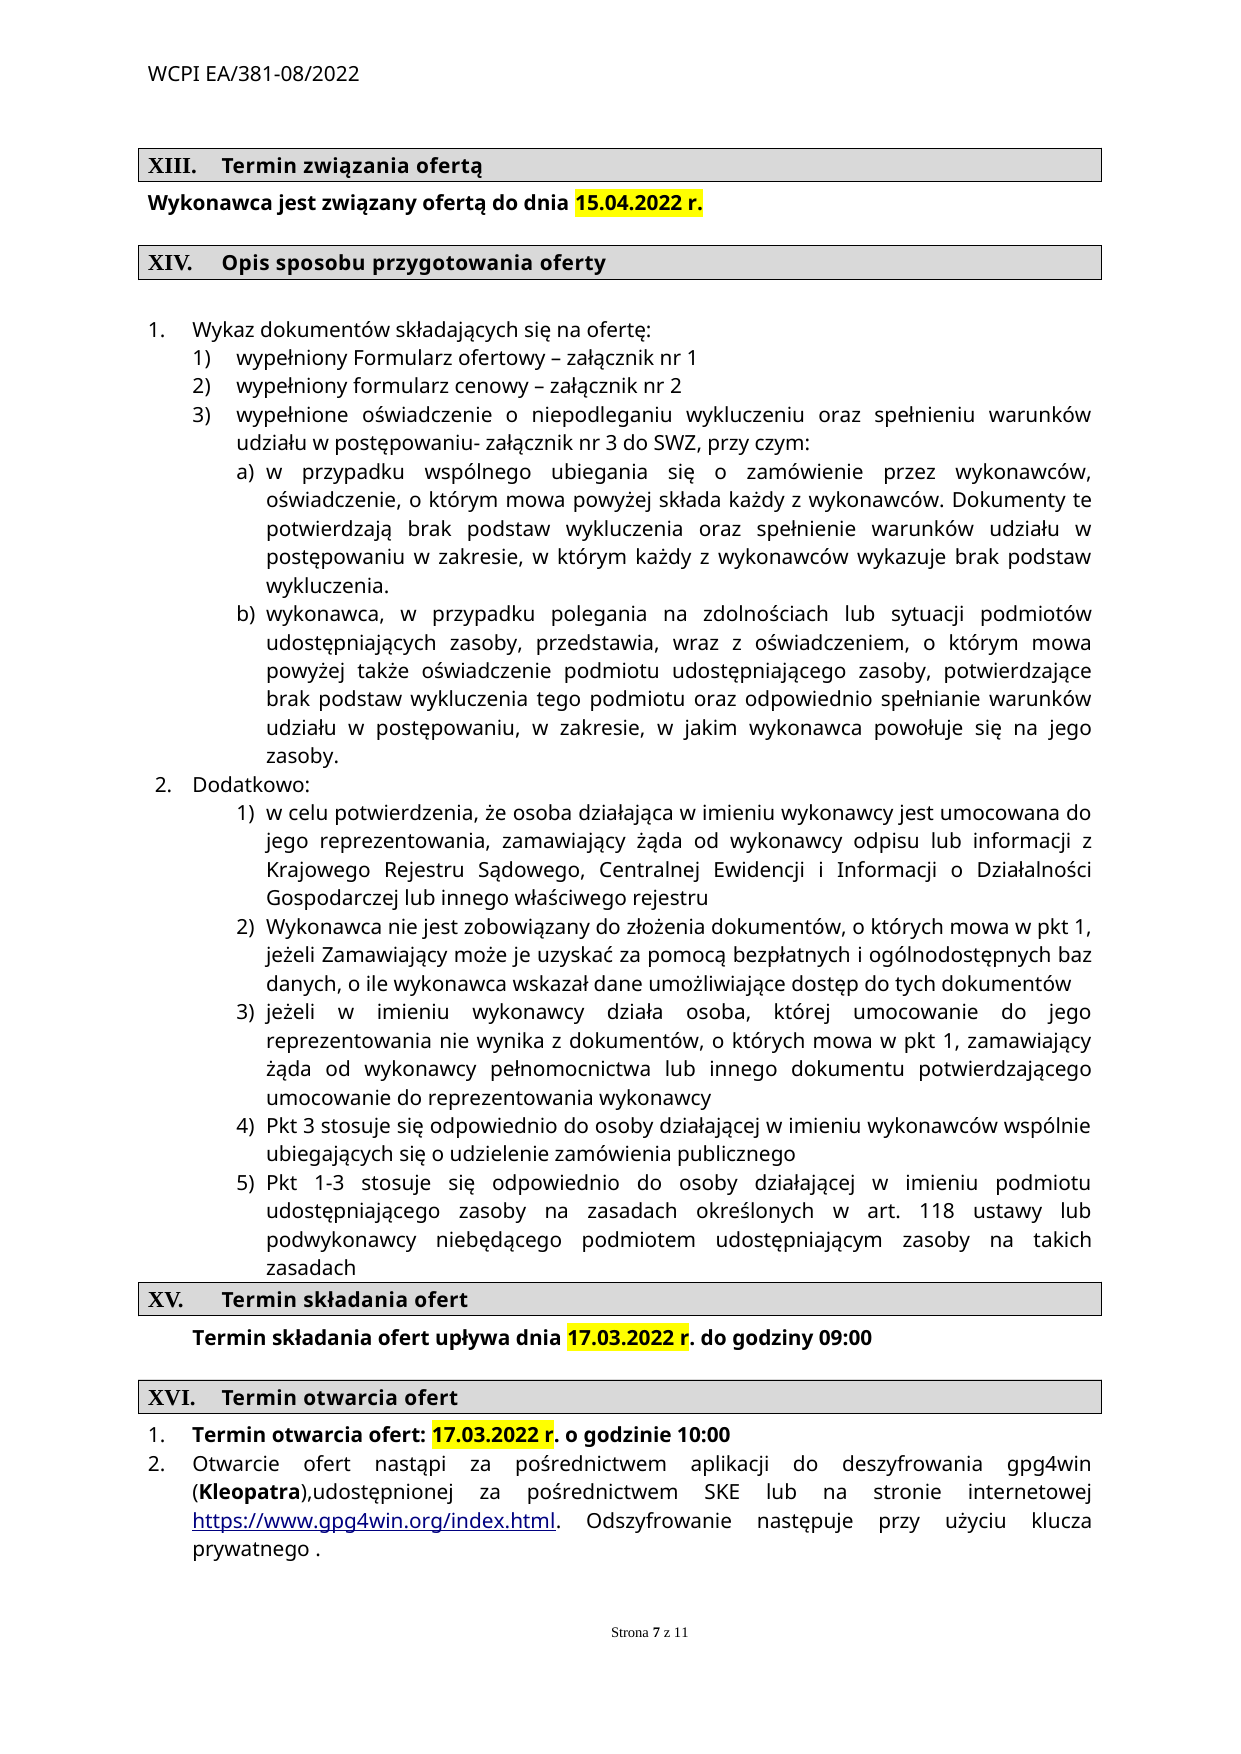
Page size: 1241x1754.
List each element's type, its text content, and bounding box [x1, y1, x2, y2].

subtitle Termin składania ofert [139, 1283, 1101, 1315]
text Termin składania ofert upływa dnia 17.03.2022 r. do godziny 09:00 [192, 1323, 567, 1351]
list Pkt 3 stosuje się odpowiednio do osoby działającej w imieniu wykonawców wspólnie ubiegających się o udzielenie zamówienia publicznego [236, 1111, 1093, 1168]
list wykonawca, w przypadku polegania na zdolnościach lub sytuacji podmiotów udostępniających zasoby, przedstawia, wraz z oświadczeniem, o którym mowa powyżej także oświadczenie podmiotu udostępniającego zasoby, potwierdzające brak podstaw wykluczenia tego podmiotu oraz odpowiednio spełnianie warunków udziału w postępowaniu, w zakresie, w jakim wykonawca powołuje się na jego zasoby. [236, 599, 1093, 770]
text Termin składania ofert upływa dnia 17.03.2022 r. do godziny 09:00 [689, 1323, 1093, 1351]
list Termin otwarcia ofert: 17.03.2022 r. o godzinie 10:00 [148, 1420, 432, 1449]
list w celu potwierdzenia, że osoba działająca w imieniu wykonawcy jest umocowana do jego reprezentowania, zamawiający żąda od wykonawcy odpisu lub informacji z Krajowego Rejestru Sądowego, Centralnej Ewidencji i Informacji o Działalności Gospodarczej lub innego właściwego rejestru [236, 798, 1093, 912]
list Termin otwarcia ofert: 17.03.2022 r. o godzinie 10:00 [554, 1420, 1093, 1449]
list Otwarcie ofert nastąpi za pośrednictwem aplikacji do deszyfrowania gpg4win (Kleopatra),udostępnionej za pośrednictwem SKE lub na stronie internetowej https://www.gpg4win.org/index.html. Odszyfrowanie następuje przy użyciu klucza prywatnego . [148, 1449, 1093, 1563]
list jeżeli w imieniu wykonawcy działa osoba, której umocowanie do jego reprezentowania nie wynika z dokumentów, o których mowa w pkt 1, zamawiający żąda od wykonawcy pełnomocnictwa lub innego dokumentu potwierdzającego umocowanie do reprezentowania wykonawcy [236, 997, 1093, 1111]
list wypełnione oświadczenie o niepodleganiu wykluczeniu oraz spełnieniu warunków udziału w postępowaniu- załącznik nr 3 do SWZ, przy czym: [192, 400, 1093, 457]
list wypełniony Formularz ofertowy – załącznik nr 1 [192, 343, 1093, 372]
list Wykonawca nie jest zobowiązany do złożenia dokumentów, o których mowa w pkt 1, jeżeli Zamawiający może je uzyskać za pomocą bezpłatnych i ogólnodostępnych baz danych, o ile wykonawca wskazał dane umożliwiające dostęp do tych dokumentów [236, 912, 1093, 997]
subtitle Opis sposobu przygotowania oferty [139, 246, 1101, 279]
list Dodatkowo: [154, 770, 1093, 798]
list Wykaz dokumentów składających się na ofertę: [148, 315, 1093, 343]
subtitle Termin otwarcia ofert [139, 1381, 1101, 1413]
text Wykonawca jest związany ofertą do dnia 15.04.2022 r. [148, 188, 1093, 217]
list w przypadku wspólnego ubiegania się o zamówienie przez wykonawców, oświadczenie, o którym mowa powyżej składa każdy z wykonawców. Dokumenty te potwierdzają brak podstaw wykluczenia oraz spełnienie warunków udziału w postępowaniu w zakresie, w którym każdy z wykonawców wykazuje brak podstaw wykluczenia. [236, 457, 1093, 599]
list Pkt 1-3 stosuje się odpowiednio do osoby działającej w imieniu podmiotu udostępniającego zasoby na zasadach określonych w art. 118 ustawy lub podwykonawcy niebędącego podmiotem udostępniającym zasoby na takich zasadach [236, 1168, 1093, 1282]
list wypełniony formularz cenowy – załącznik nr 2 [192, 372, 1093, 400]
subtitle Termin związania ofertą [139, 149, 1101, 181]
